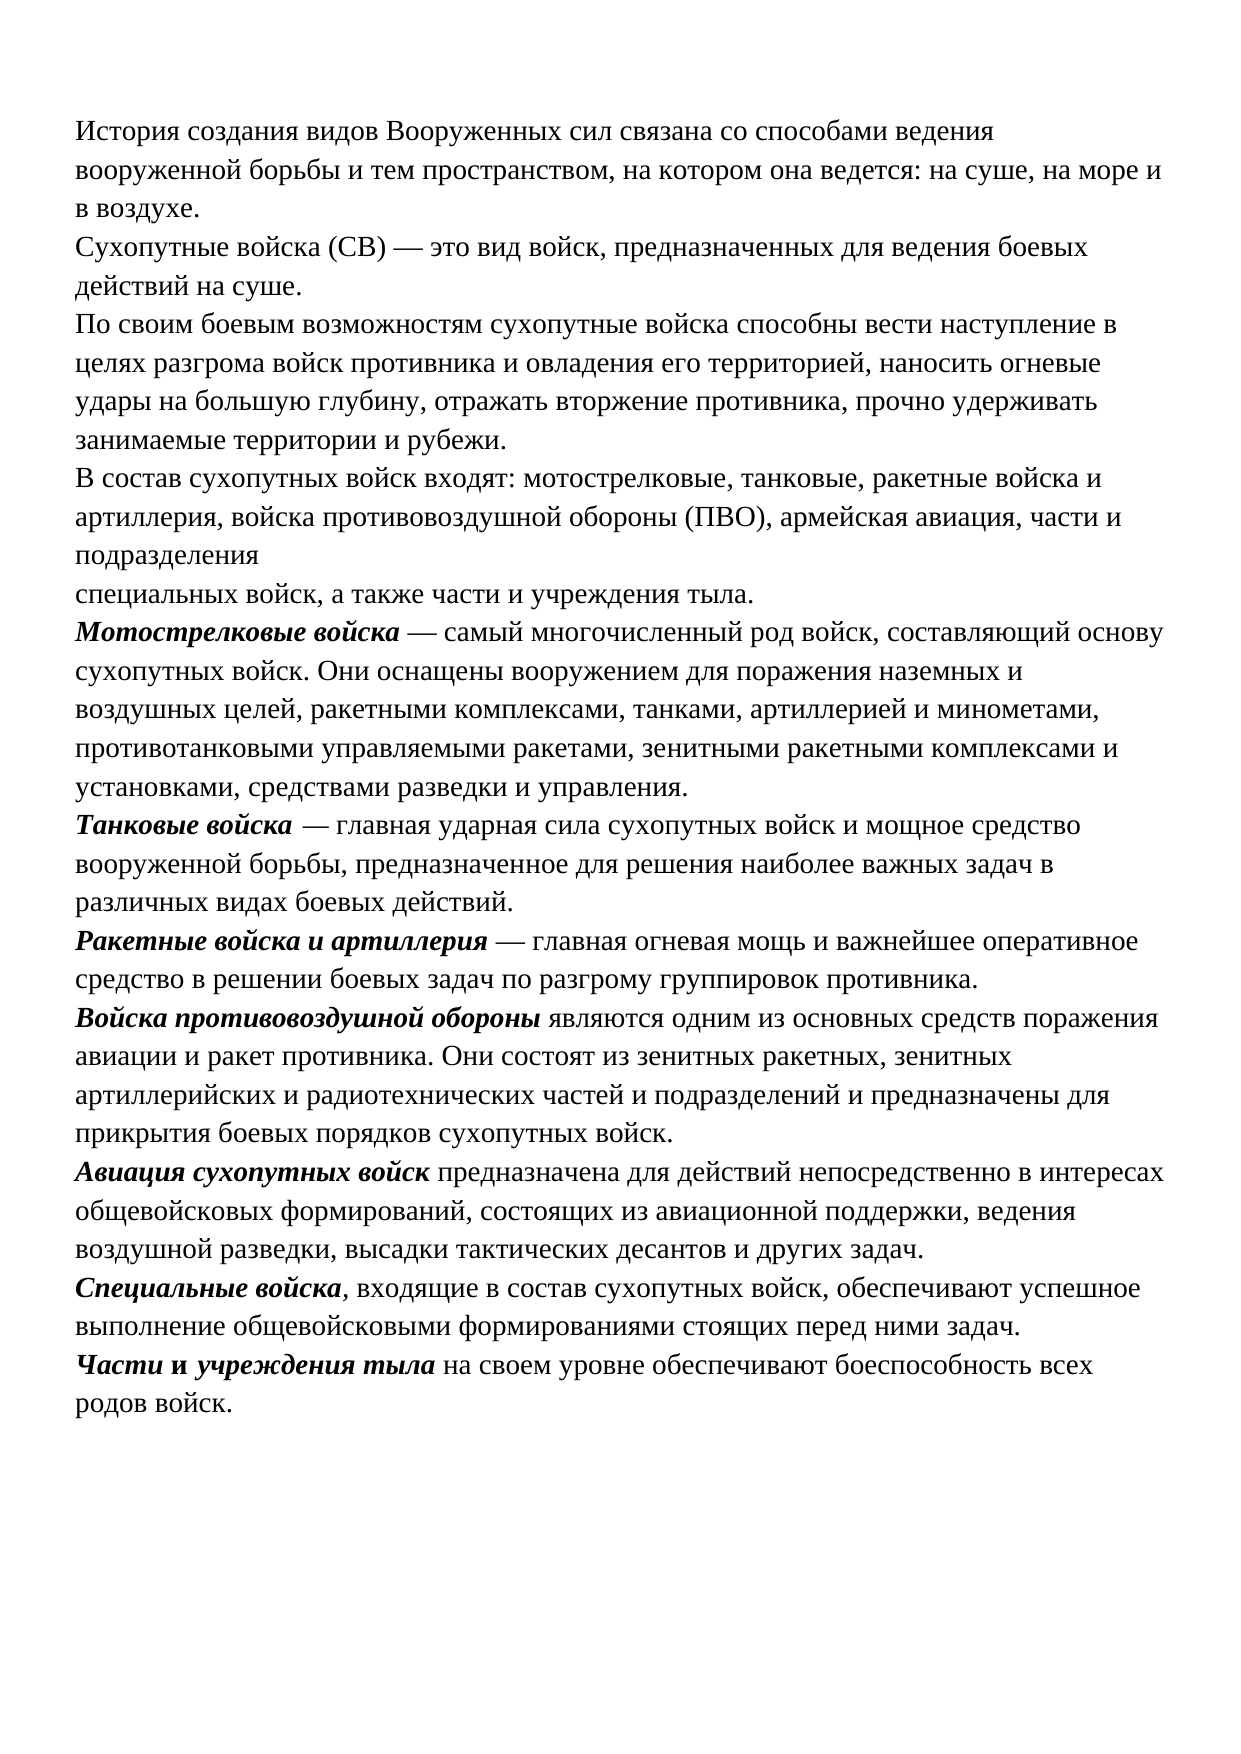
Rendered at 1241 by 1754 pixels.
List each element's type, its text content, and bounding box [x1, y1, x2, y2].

text Танковые войска — главная ударная сила сухопутных войск и мощное средство вооруженной борьбы, предназначенное для решения наиболее важных задач в различных видах боевых действий. [75, 807, 1165, 918]
text Ракетные войска и артиллерия — главная огневая мощь и важнейшее оперативное средство в решении боевых задач по разгрому группировок противника. [75, 923, 1165, 995]
text специальных войск, а также части и учреждения тыла. [75, 576, 1165, 609]
text Войска противовоздушной обороны являются одним из основных средств поражения авиации и ракет противника. Они состоят из зенитных ракетных, зенитных артиллерийских и радиотехнических частей и подразделений и предназначены для прикрытия боевых порядков сухопутных войск. [75, 1000, 1165, 1149]
text Мотострелковые войска — самый многочисленный род войск, составляющий основу сухопутных войск. Они оснащены вооружением для поражения наземных и воздушных целей, ракетными комплексами, танками, артиллерией и минометами, противотанковыми управляемыми ракетами, зенитными ракетными комплексами и установками, средствами разведки и управления. [75, 614, 1165, 802]
text Сухопутные войска (СВ) — это вид войск, предназначенных для ведения боевых действий на суше. [75, 229, 1165, 301]
text Специальные войска, входящие в состав сухопутных войск, обеспечивают успешное выполнение общевойсковыми формированиями стоящих перед ними задач. [75, 1270, 1165, 1342]
text Авиация сухопутных войск предназначена для действий непосредственно в интересах общевойсковых формирований, состоящих из авиационной поддержки, ведения воздушной разведки, высадки тактических десантов и других задач. [75, 1154, 1165, 1265]
text Части и учреждения тыла на своем уровне обеспечивают боеспособность всех родов войск. [75, 1347, 1165, 1419]
text По своим боевым возможностям сухопутные войска способны вести наступление в целях разгрома войск противника и овладения его территорией, наносить огневые удары на большую глубину, отражать вторжение противника, прочно удерживать занимаемые территории и рубежи. [75, 306, 1165, 455]
text В состав сухопутных войск входят: мотострелковые, танковые, ракетные войска и артиллерия, войска противовоздушной обороны (ПВО), армейская авиация, части и подразделения [75, 460, 1165, 571]
text История создания видов Вооруженных сил связана со способами ведения вооруженной борьбы и тем пространством, на котором она ведется: на суше, на море и в воздухе. [75, 113, 1165, 224]
